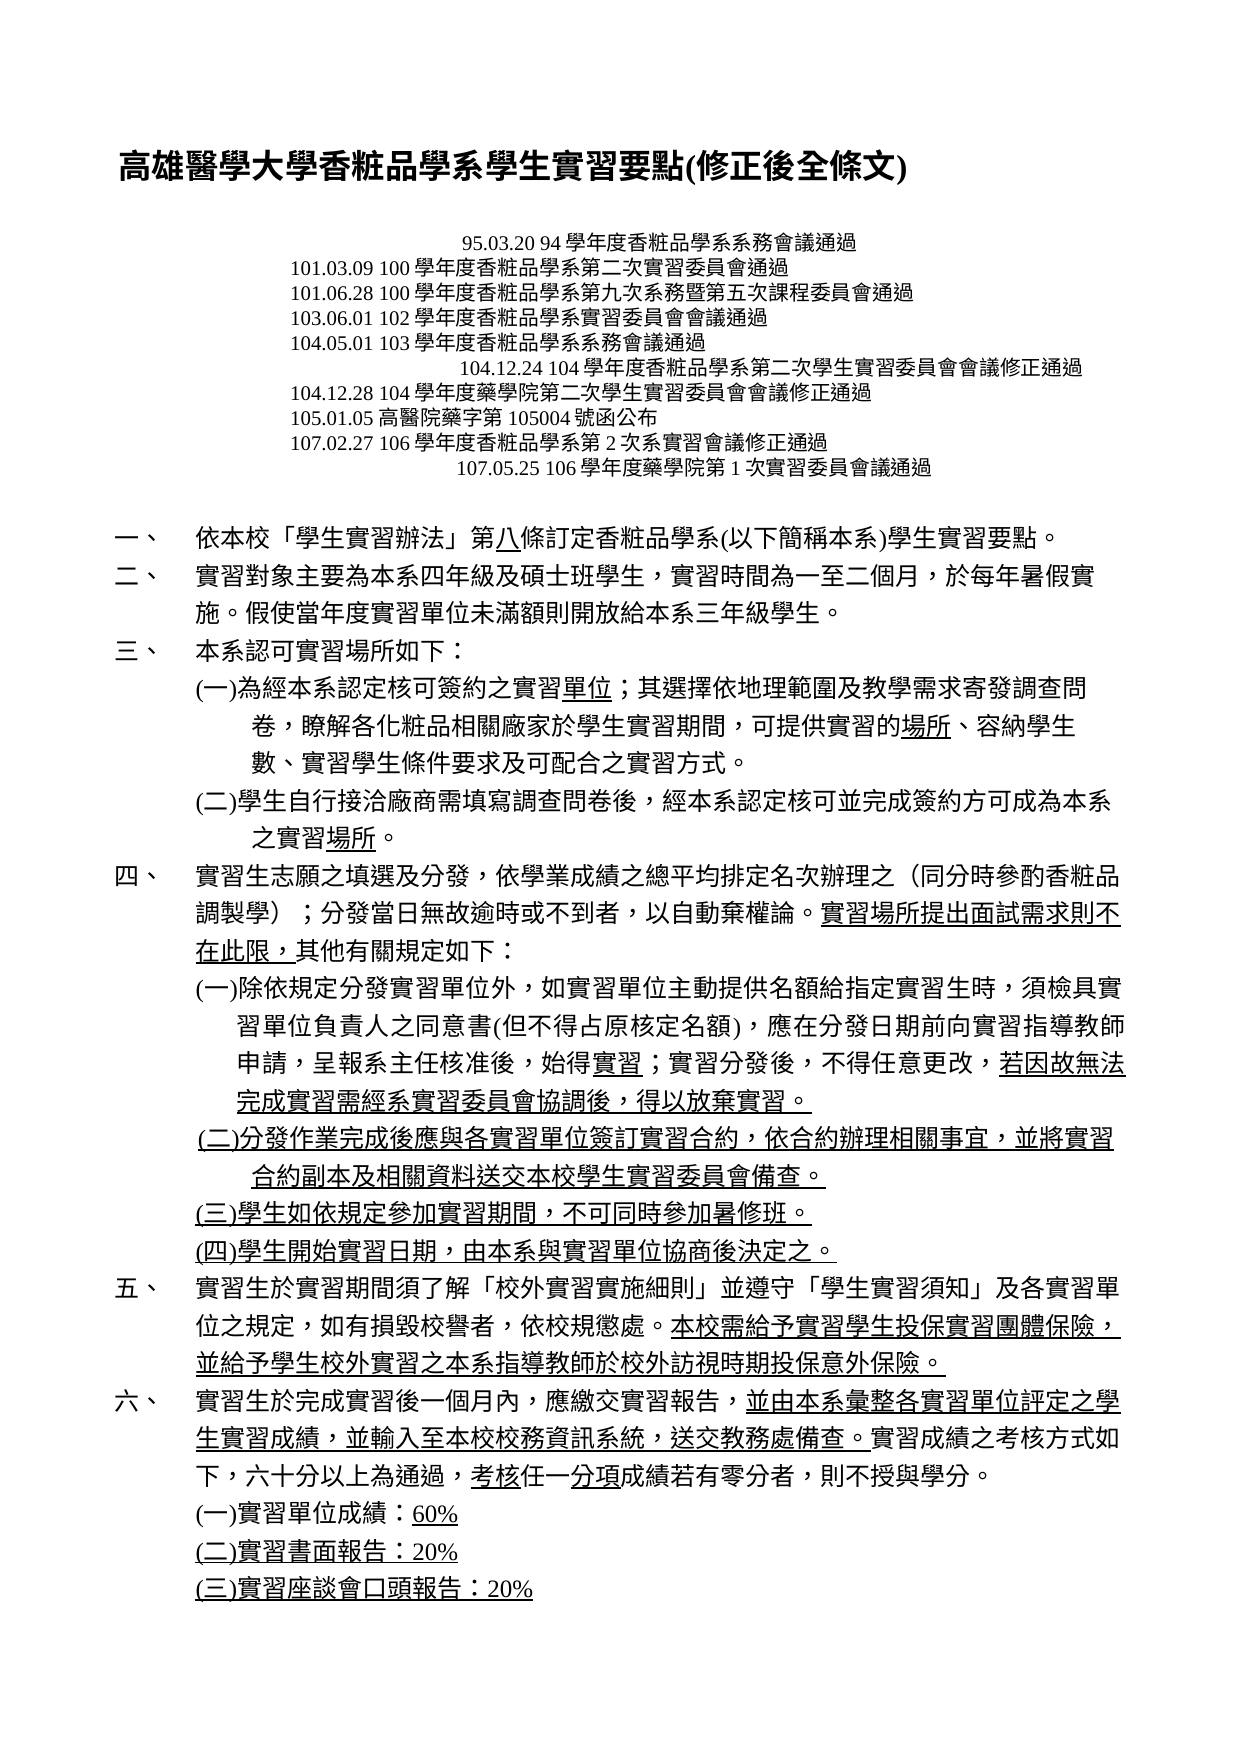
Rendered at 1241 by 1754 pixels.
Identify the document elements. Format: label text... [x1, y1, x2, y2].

text 104.05.01 103學年度香粧品學系系務會議通過 [118, 331, 1166, 356]
table_header 一、 [103, 518, 184, 556]
text 107.02.27 106學年度香粧品學系第2次系實習會議修正通過 [118, 431, 1166, 456]
text 高雄醫學大學香粧品學系學生實習要點(修正後全條文) [118, 127, 1122, 202]
table_cell 五、 [103, 1268, 184, 1381]
table_header 依本校「學生實習辦法」第八條訂定香粧品學系(以下簡稱本系)學生實習要點。 [184, 518, 1137, 556]
text 101.03.09 100學年度香粧品學系第二次實習委員會通過 [118, 256, 1166, 281]
table_cell 二、 [103, 556, 184, 631]
table_cell 實習生於實習期間須了解「校外實習實施細則」並遵守「學生實習須知」及各實習單位之規定，如有損毀校譽者，依校規懲處。本校需給予實習學生投保實習團體保險，並給予學生校外實習之本系指導教師於校外訪視時期投保意外保險。 [184, 1268, 1137, 1381]
table_cell 實習對象主要為本系四年級及碩士班學生，實習時間為一至二個月，於每年暑假實施。假使當年度實習單位未滿額則開放給本系三年級學生。 [184, 556, 1137, 631]
table_cell 六、 [103, 1381, 184, 1606]
text 107.05.25 106學年度藥學院第1次實習委員會議通過 [118, 456, 1166, 481]
text 105.01.05 高醫院藥字第105004號函公布 [118, 406, 1166, 431]
table_cell 三、 [103, 631, 184, 856]
text 104.12.28 104學年度藥學院第二次學生實習委員會會議修正通過 [118, 381, 1166, 406]
text 103.06.01 102學年度香粧品學系實習委員會會議通過 [118, 306, 1166, 331]
table_cell 實習生於完成實習後一個月內，應繳交實習報告，並由本系彙整各實習單位評定之學生實習成績，並輸入至本校校務資訊系統，送交教務處備查。實習成績之考核方式如下，六十分以上為通過，考核任一分項成績若有零分者，則不授與學分。 (一)實習單位成績：60% (二)實習書面報告：20% (三)實習座談會口頭報告：20% [184, 1381, 1137, 1606]
text 104.12.24 104學年度香粧品學系第二次學生實習委員會會議修正通過 [118, 356, 1083, 381]
table_cell 本系認可實習場所如下： (一)為經本系認定核可簽約之實習單位；其選擇依地理範圍及教學需求寄發調查問卷，瞭解各化粧品相關廠家於學生實習期間，可提供實習的場所、容納學生數、實習學生條件要求及可配合之實習方式。 (二)學生自行接洽廠商需填寫調查問卷後，經本系認定核可並完成簽約方可成為本系之實習場所。 [184, 631, 1137, 856]
text 101.06.28 100學年度香粧品學系第九次系務暨第五次課程委員會通過 [118, 281, 1166, 306]
text 95.03.20 94學年度香粧品學系系務會議通過 [118, 231, 1166, 256]
table_cell 實習生志願之填選及分發，依學業成績之總平均排定名次辦理之（同分時參酌香粧品調製學）；分發當日無故逾時或不到者，以自動棄權論。實習場所提出面試需求則不在此限，其他有關規定如下： (一)除依規定分發實習單位外，如實習單位主動提供名額給指定實習生時，須檢具實習單位負責人之同意書(但不得占原核定名額)，應在分發日期前向實習指導教師申請，呈報系主任核准後，始得實習；實習分發後，不得任意更改，若因故無法完成實習需經系實習委員會協調後，得以放棄實習。 (二)分發作業完成後應與各實習單位簽訂實習合約，依合約辦理相關事宜，並將實習合約副本及相關資料送交本校學生實習委員會備查。 (三)學生如依規定參加實習期間，不可同時參加暑修班。 (四)學生開始實習日期，由本系與實習單位協商後決定之。 [184, 856, 1137, 1268]
table_cell 四、 [103, 856, 184, 1268]
